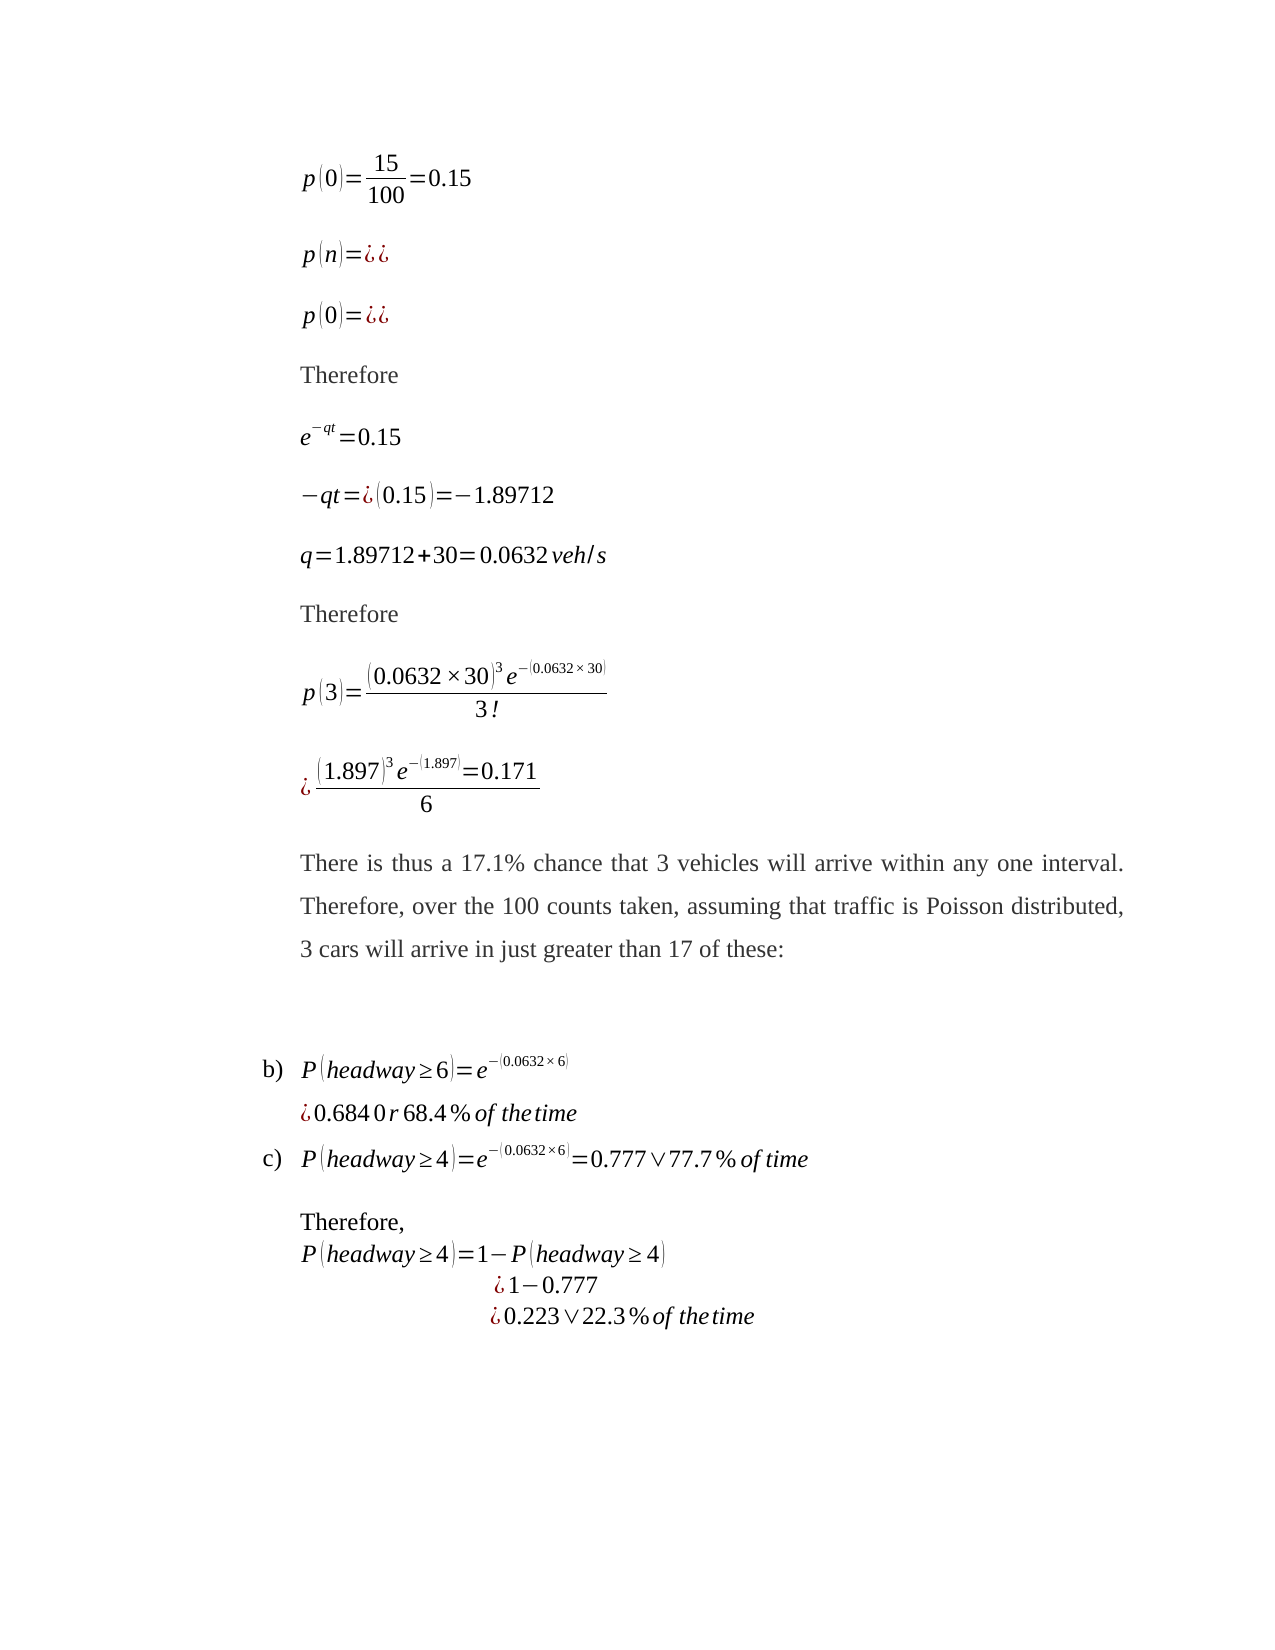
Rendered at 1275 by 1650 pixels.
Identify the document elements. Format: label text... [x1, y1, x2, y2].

list Therefore, [300, 1207, 1125, 1236]
text There is thus a 17.1% chance that 3 vehicles will arrive within any one interval. Therefore, over the 100 counts taken, assuming that traffic is Poisson distributed, 3 cars will arrive in just greater than 17 of these: [300, 848, 1125, 963]
text Therefore [300, 360, 1125, 389]
text Therefore [300, 599, 1125, 628]
